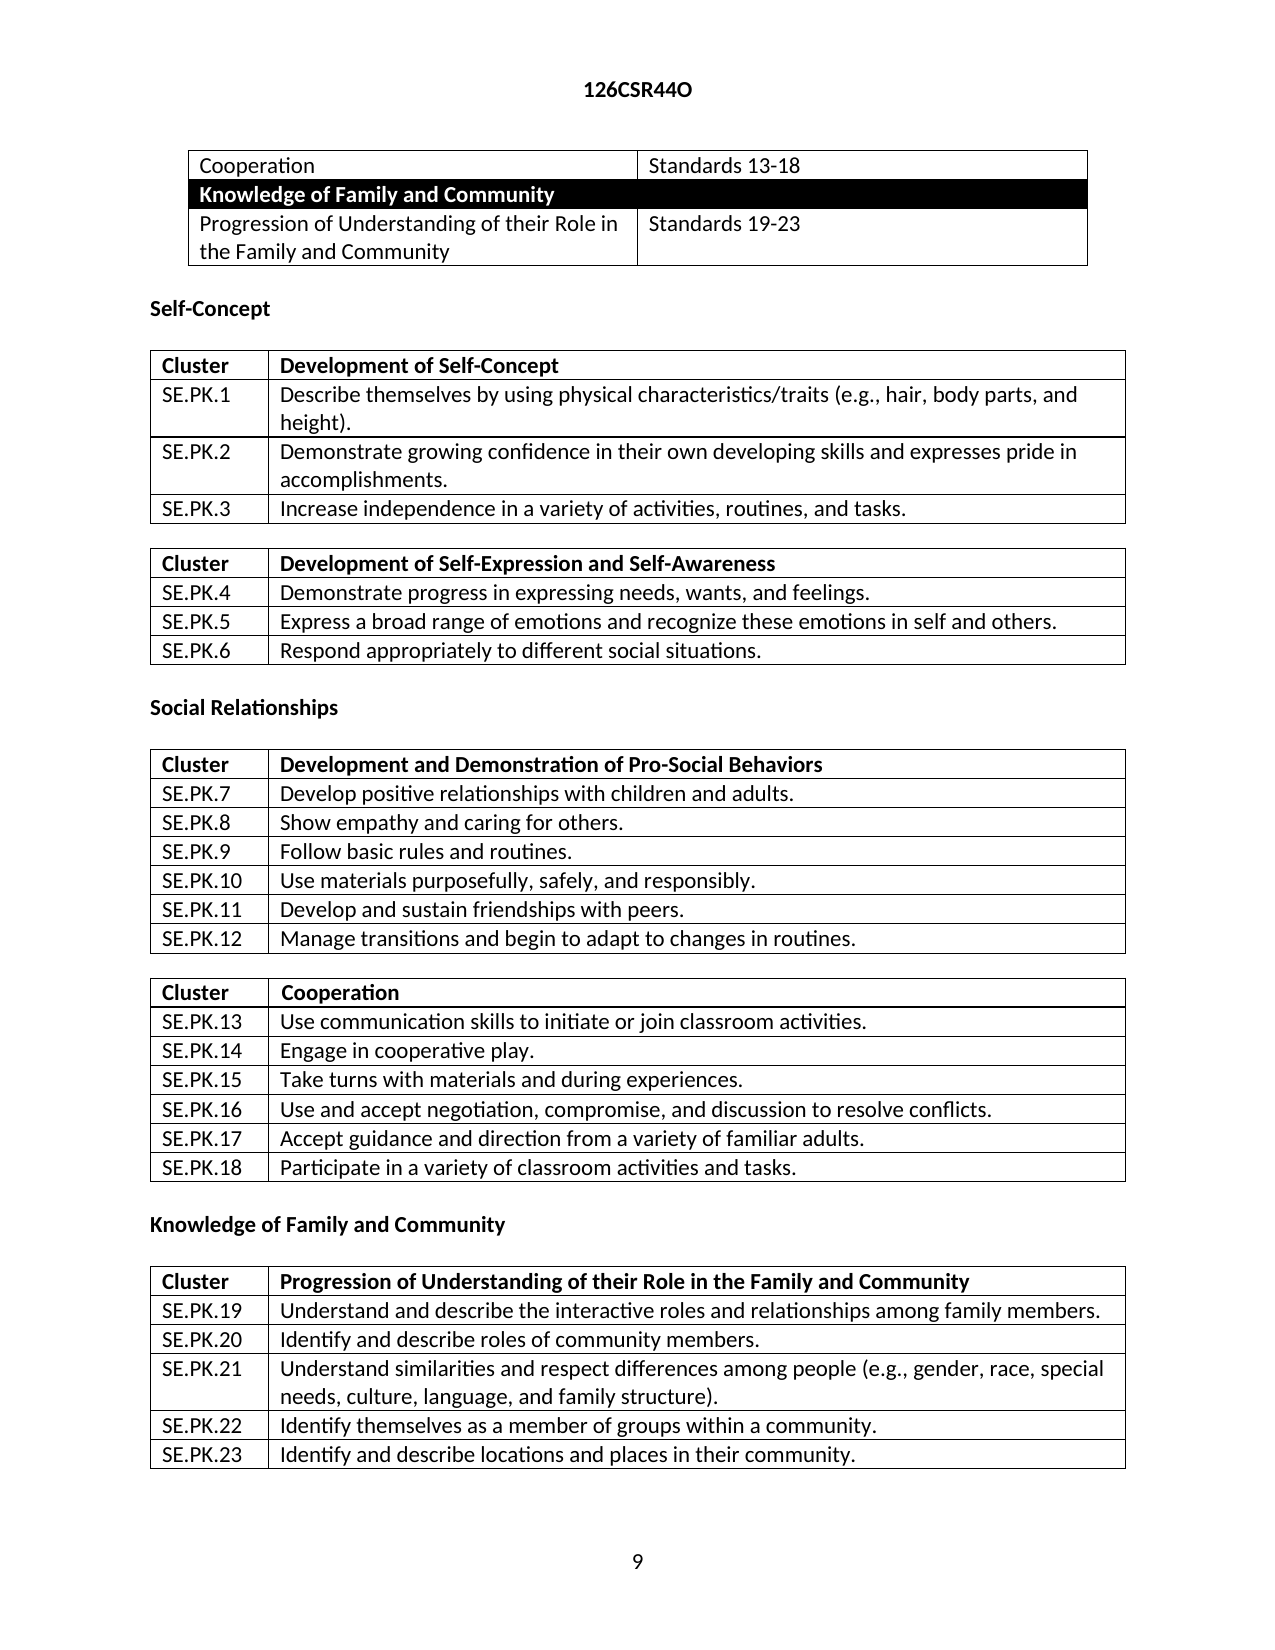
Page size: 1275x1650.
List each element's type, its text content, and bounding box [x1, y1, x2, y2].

table_cell SE.PK.22 [151, 1411, 268, 1439]
table_cell Cooperation [189, 151, 637, 179]
table_header Development and Demonstration of Pro-Social Behaviors [269, 750, 1125, 778]
table_cell SE.PK.16 [151, 1095, 268, 1123]
table_cell SE.PK.21 [151, 1354, 268, 1410]
table_cell SE.PK.23 [151, 1440, 268, 1468]
table_header Cooperation [269, 979, 1125, 1006]
table_cell Use and accept negotiation, compromise, and discussion to resolve conflicts. [269, 1095, 1125, 1123]
table_cell SE.PK.3 [151, 495, 268, 523]
table_cell SE.PK.5 [151, 607, 268, 635]
table_cell Manage transitions and begin to adapt to changes in routines. [269, 924, 1125, 952]
table_cell SE.PK.11 [151, 895, 268, 923]
table_cell SE.PK.9 [151, 837, 268, 865]
table_cell SE.PK.2 [151, 438, 268, 493]
table_cell Express a broad range of emotions and recognize these emotions in self and others. [269, 607, 1125, 635]
table_cell Develop positive relationships with children and adults. [269, 779, 1125, 807]
table_cell Increase independence in a variety of activities, routines, and tasks. [269, 495, 1125, 523]
table_cell SE.PK.1 [151, 380, 268, 436]
table_header Cluster [151, 750, 268, 778]
text Self-Concept [150, 294, 1125, 322]
table_cell SE.PK.18 [151, 1153, 268, 1181]
table_cell Demonstrate growing confidence in their own developing skills and expresses pride in accomplishments. [269, 438, 1125, 493]
table_cell Accept guidance and direction from a variety of familiar adults. [269, 1124, 1125, 1152]
table_cell Respond appropriately to different social situations. [269, 636, 1125, 664]
text Knowledge of Family and Community [150, 1210, 1125, 1238]
table_cell Progression of Understanding of their Role in the Family and Community [189, 209, 637, 265]
table_header Development of Self-Concept [269, 351, 1125, 379]
text Social Relationships [150, 693, 1125, 721]
table_cell Understand similarities and respect differences among people (e.g., gender, race, special needs, culture, language, and family structure). [269, 1354, 1125, 1410]
table_header Cluster [151, 979, 268, 1006]
table_cell Take turns with materials and during experiences. [269, 1066, 1125, 1094]
table_cell SE.PK.20 [151, 1325, 268, 1353]
table_cell Standards 19-23 [638, 209, 1087, 265]
table_cell Engage in cooperative play. [269, 1037, 1125, 1064]
table_header Development of Self-Expression and Self-Awareness [269, 549, 1125, 577]
table_cell SE.PK.10 [151, 866, 268, 894]
table_cell Describe themselves by using physical characteristics/traits (e.g., hair, body parts, and height). [269, 380, 1125, 436]
table_header Cluster [151, 549, 268, 577]
table_header Progression of Understanding of their Role in the Family and Community [269, 1267, 1125, 1295]
table_cell Show empathy and caring for others. [269, 808, 1125, 836]
table_cell Identify themselves as a member of groups within a community. [269, 1411, 1125, 1439]
table_cell SE.PK.12 [151, 924, 268, 952]
table_cell Identify and describe roles of community members. [269, 1325, 1125, 1353]
table_header Cluster [151, 1267, 268, 1295]
table_cell SE.PK.14 [151, 1037, 268, 1064]
table_cell SE.PK.15 [151, 1066, 268, 1094]
table_cell Follow basic rules and routines. [269, 837, 1125, 865]
table_cell Demonstrate progress in expressing needs, wants, and feelings. [269, 578, 1125, 606]
table_cell SE.PK.7 [151, 779, 268, 807]
table_cell SE.PK.17 [151, 1124, 268, 1152]
table_cell SE.PK.6 [151, 636, 268, 664]
table_cell Identify and describe locations and places in their community. [269, 1440, 1125, 1468]
table_cell Participate in a variety of classroom activities and tasks. [269, 1153, 1125, 1181]
table_cell Understand and describe the interactive roles and relationships among family members. [269, 1296, 1125, 1324]
table_header Cluster [151, 351, 268, 379]
table_cell Knowledge of Family and Community [189, 180, 1087, 208]
table_cell Use materials purposefully, safely, and responsibly. [269, 866, 1125, 894]
table_cell Standards 13-18 [638, 151, 1087, 179]
table_cell SE.PK.4 [151, 578, 268, 606]
table_cell SE.PK.8 [151, 808, 268, 836]
table_cell SE.PK.19 [151, 1296, 268, 1324]
table_cell Use communication skills to initiate or join classroom activities. [269, 1008, 1125, 1036]
table_cell SE.PK.13 [151, 1008, 268, 1036]
table_cell Develop and sustain friendships with peers. [269, 895, 1125, 923]
